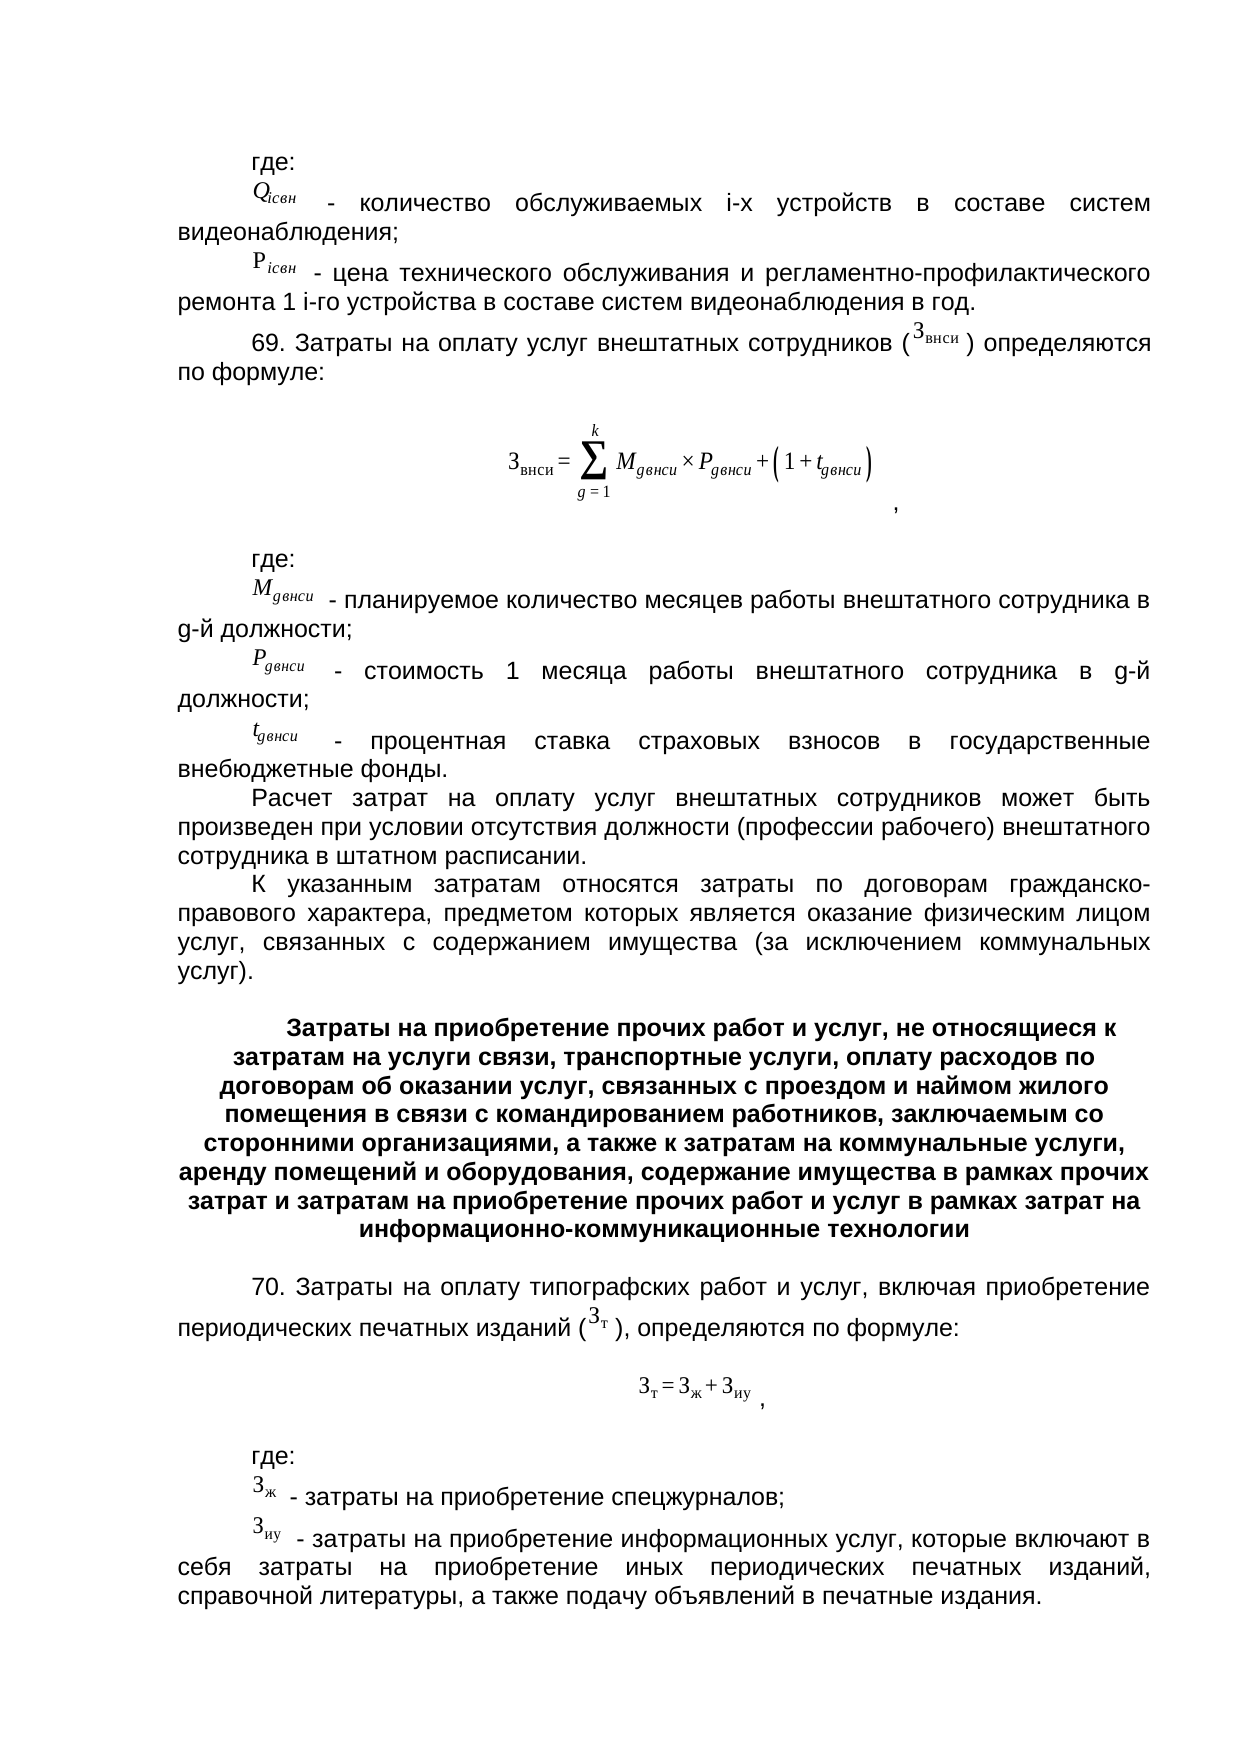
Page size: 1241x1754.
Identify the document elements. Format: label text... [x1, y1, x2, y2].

text - затраты на приобретение информационных услуг, которые включают в себя затраты на приобретение иных периодических печатных изданий, справочной литературы, а также подачу объявлений в печатные издания. [177, 1511, 1152, 1610]
text - стоимость 1 месяца работы внештатного сотрудника в g-й должности; [177, 643, 1152, 713]
text , [177, 415, 1152, 515]
text Расчет затрат на оплату услуг внештатных сотрудников может быть произведен при условии отсутствия должности (профессии рабочего) внештатного сотрудника в штатном расписании. [177, 783, 1152, 869]
text К указанным затратам относятся затраты по договорам гражданско-правового характера, предметом которых является оказание физическим лицом услуг, связанных с содержанием имущества (за исключением коммунальных услуг). [177, 869, 1152, 984]
text - количество обслуживаемых i-х устройств в составе систем видеонаблюдения; [177, 176, 1152, 246]
text где: [177, 1441, 1152, 1470]
text - цена технического обслуживания и регламентно-профилактического ремонта 1 i-го устройства в составе систем видеонаблюдения в год. [177, 246, 1152, 316]
subtitle Затраты на приобретение прочих работ и услуг, не относящиеся к затратам на услуги связи, транспортные услуги, оплату расходов по договорам об оказании услуг, связанных с проездом и наймом жилого помещения в связи с командированием работников, заключаемым со сторонними организациями, а также к затратам на коммунальные услуги, аренду помещений и оборудования, содержание имущества в рамках прочих затрат и затратам на приобретение прочих работ и услуг в рамках затрат на информационно-коммуникационные технологии [177, 1013, 1152, 1243]
text - планируемое количество месяцев работы внештатного сотрудника в g-й должности; [177, 573, 1152, 643]
text , [177, 1371, 1152, 1412]
text 69. Затраты на оплату услуг внештатных сотрудников () определяются по формуле: [177, 316, 1152, 386]
text 70. Затраты на оплату типографских работ и услуг, включая приобретение периодических печатных изданий (), определяются по формуле: [177, 1272, 1152, 1342]
text - затраты на приобретение спецжурналов; [177, 1470, 1152, 1511]
text - процентная ставка страховых взносов в государственные внебюджетные фонды. [177, 713, 1152, 783]
text где: [177, 544, 1152, 573]
text где: [177, 147, 1152, 176]
